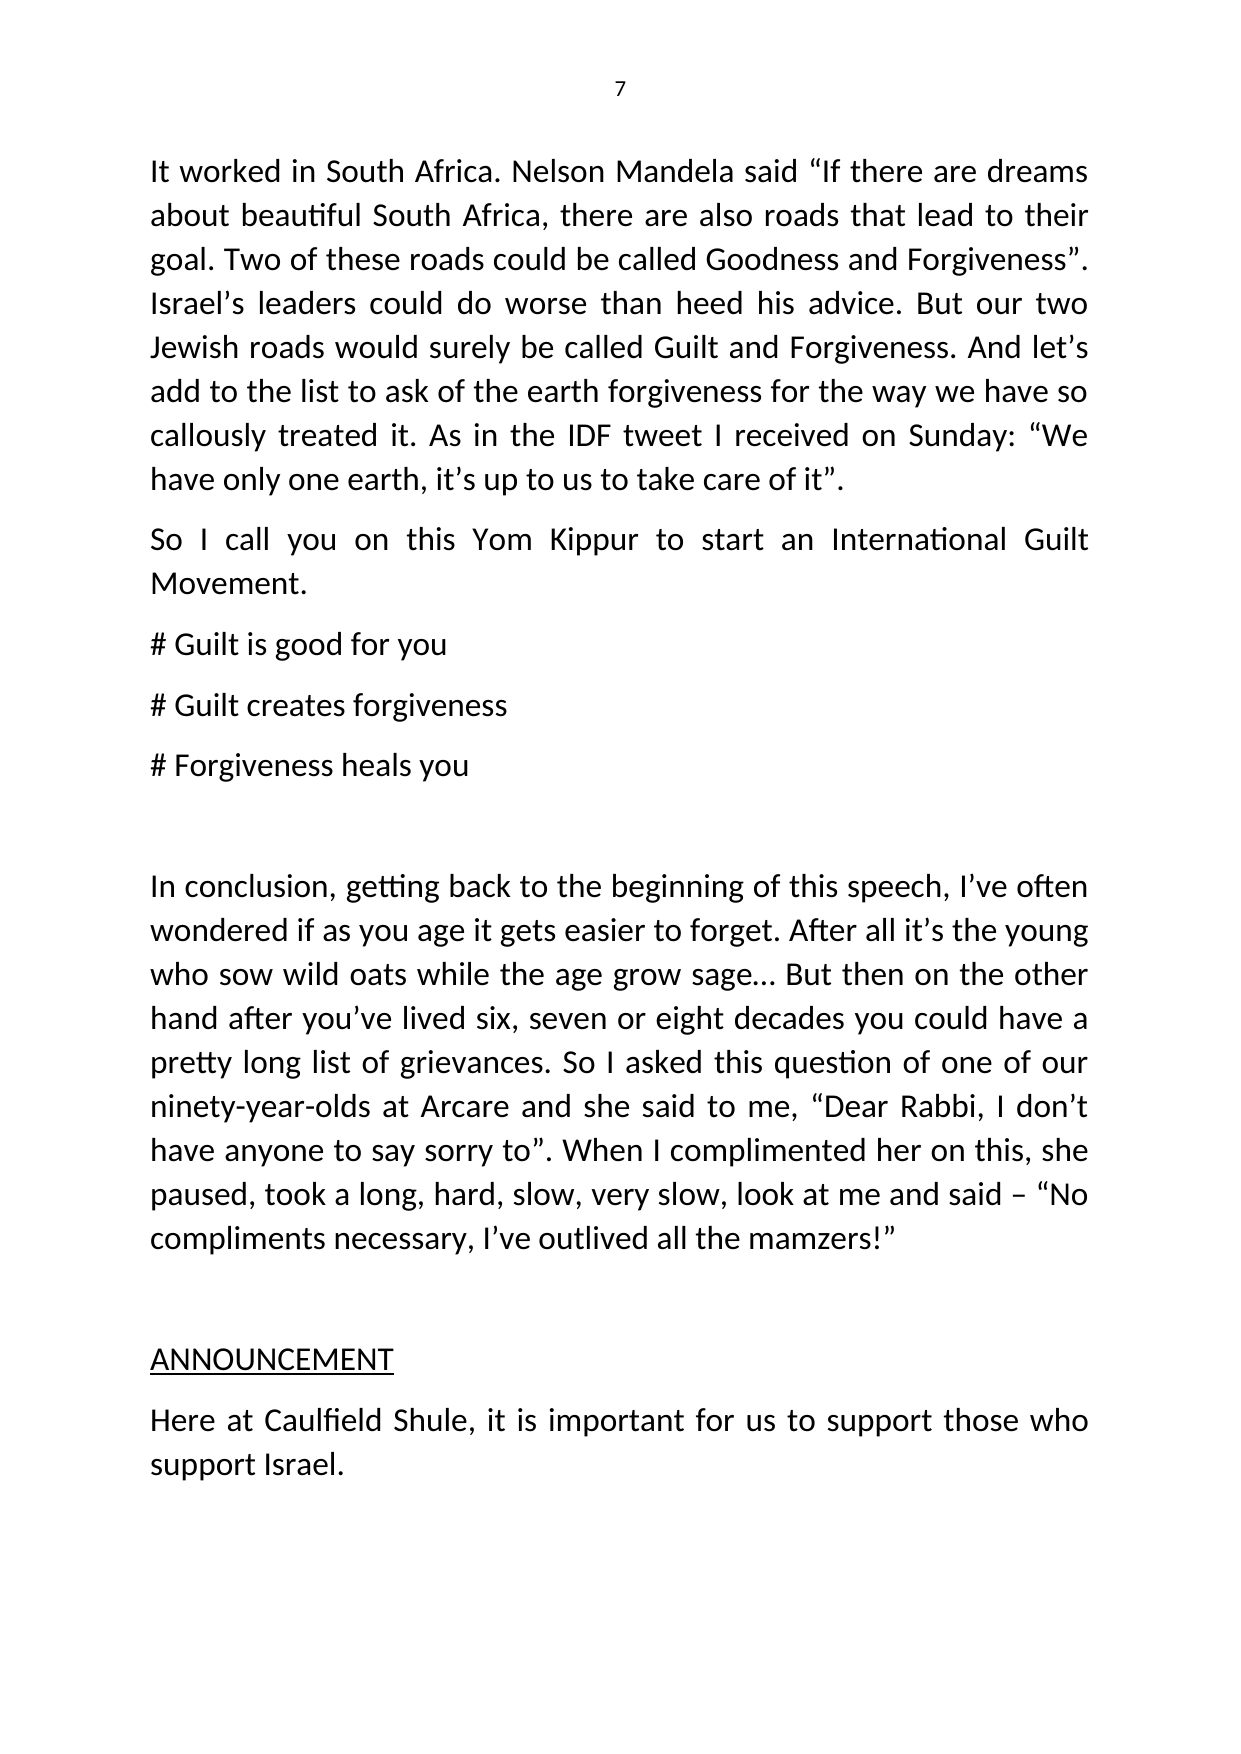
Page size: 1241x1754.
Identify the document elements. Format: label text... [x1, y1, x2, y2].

text # Guilt creates forgiveness [150, 683, 1090, 724]
text So I call you on this Yom Kippur to start an International Guilt Movement. [150, 518, 1090, 603]
text It worked in South Africa. Nelson Mandela said “If there are dreams about beautiful South Africa, there are also roads that lead to their goal. Two of these roads could be called Goodness and Forgiveness”. Israel’s leaders could do worse than heed his advice. But our two Jewish roads would surely be called Guilt and Forgiveness. And let’s add to the list to ask of the earth forgiveness for the way we have so callously treated it. As in the IDF tweet I received on Sunday: “We have only one earth, it’s up to us to take care of it”. [150, 150, 1090, 498]
text # Guilt is good for you [150, 623, 1090, 664]
text ANNOUNCEMENT [150, 1338, 1090, 1379]
text Here at Caulfield Shule, it is important for us to support those who support Israel. [150, 1399, 1090, 1484]
text # Forgiveness heals you [150, 744, 1090, 785]
text In conclusion, getting back to the beginning of this speech, I’ve often wondered if as you age it gets easier to forget. After all it’s the young who sow wild oats while the age grow sage… But then on the other hand after you’ve lived six, seven or eight decades you could have a pretty long list of grievances. So I asked this question of one of our ninety-year-olds at Arcare and she said to me, “Dear Rabbi, I don’t have anyone to say sorry to”. When I complimented her on this, she paused, took a long, hard, slow, very slow, look at me and said – “No compliments necessary, I’ve outlived all the mamzers!” [150, 865, 1090, 1258]
